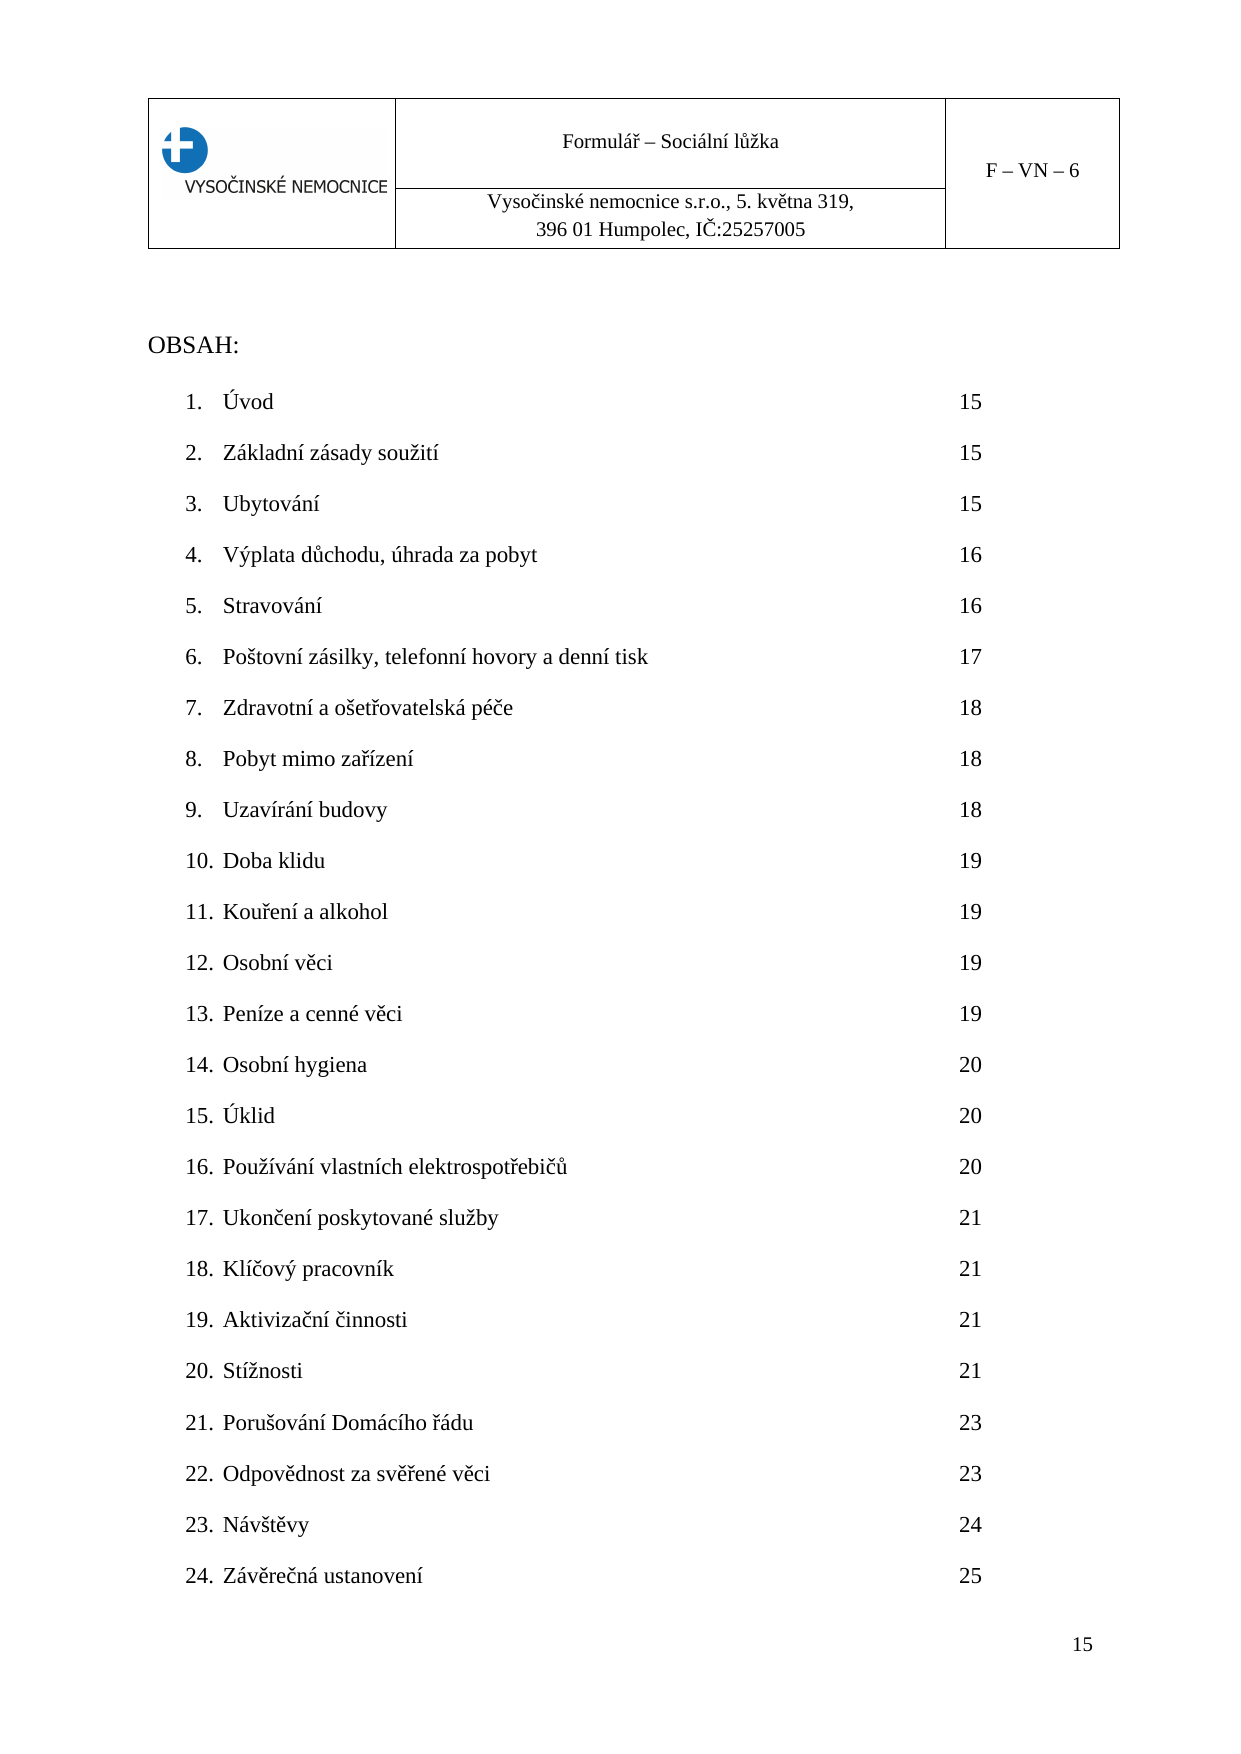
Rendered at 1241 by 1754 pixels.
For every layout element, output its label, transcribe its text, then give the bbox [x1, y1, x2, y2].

list Osobní věci 19 [185, 949, 1093, 976]
list Ubytování 15 [185, 490, 1093, 516]
text OBSAH: [148, 330, 1093, 359]
list Poštovní zásilky, telefonní hovory a denní tisk 17 [185, 643, 1093, 669]
list Výplata důchodu, úhrada za pobyt 16 [185, 541, 1093, 567]
list Ukončení poskytované služby 21 [185, 1204, 1093, 1231]
list Uzavírání budovy 18 [185, 796, 1093, 822]
list Stížnosti 21 [185, 1357, 1093, 1384]
list Závěrečná ustanovení 25 [185, 1562, 1093, 1588]
list Úklid 20 [185, 1102, 1093, 1129]
list Peníze a cenné věci 19 [185, 1000, 1093, 1027]
list Stravování 16 [185, 592, 1093, 618]
list Používání vlastních elektrospotřebičů 20 [185, 1153, 1093, 1180]
list Klíčový pracovník 21 [185, 1255, 1093, 1282]
list Pobyt mimo zařízení 18 [185, 745, 1093, 771]
list Zdravotní a ošetřovatelská péče 18 [185, 694, 1093, 720]
list Kouření a alkohol 19 [185, 898, 1093, 924]
list Aktivizační činnosti 21 [185, 1306, 1093, 1333]
list Porušování Domácího řádu 23 [185, 1408, 1093, 1435]
list Doba klidu 19 [185, 847, 1093, 873]
list Odpovědnost za svěřené věci 23 [185, 1459, 1093, 1486]
picture [162, 127, 388, 200]
list Návštěvy 24 [185, 1511, 1093, 1537]
list Osobní hygiena 20 [185, 1051, 1093, 1078]
list Základní zásady soužití 15 [185, 439, 1093, 465]
list Úvod 15 [185, 388, 1093, 414]
